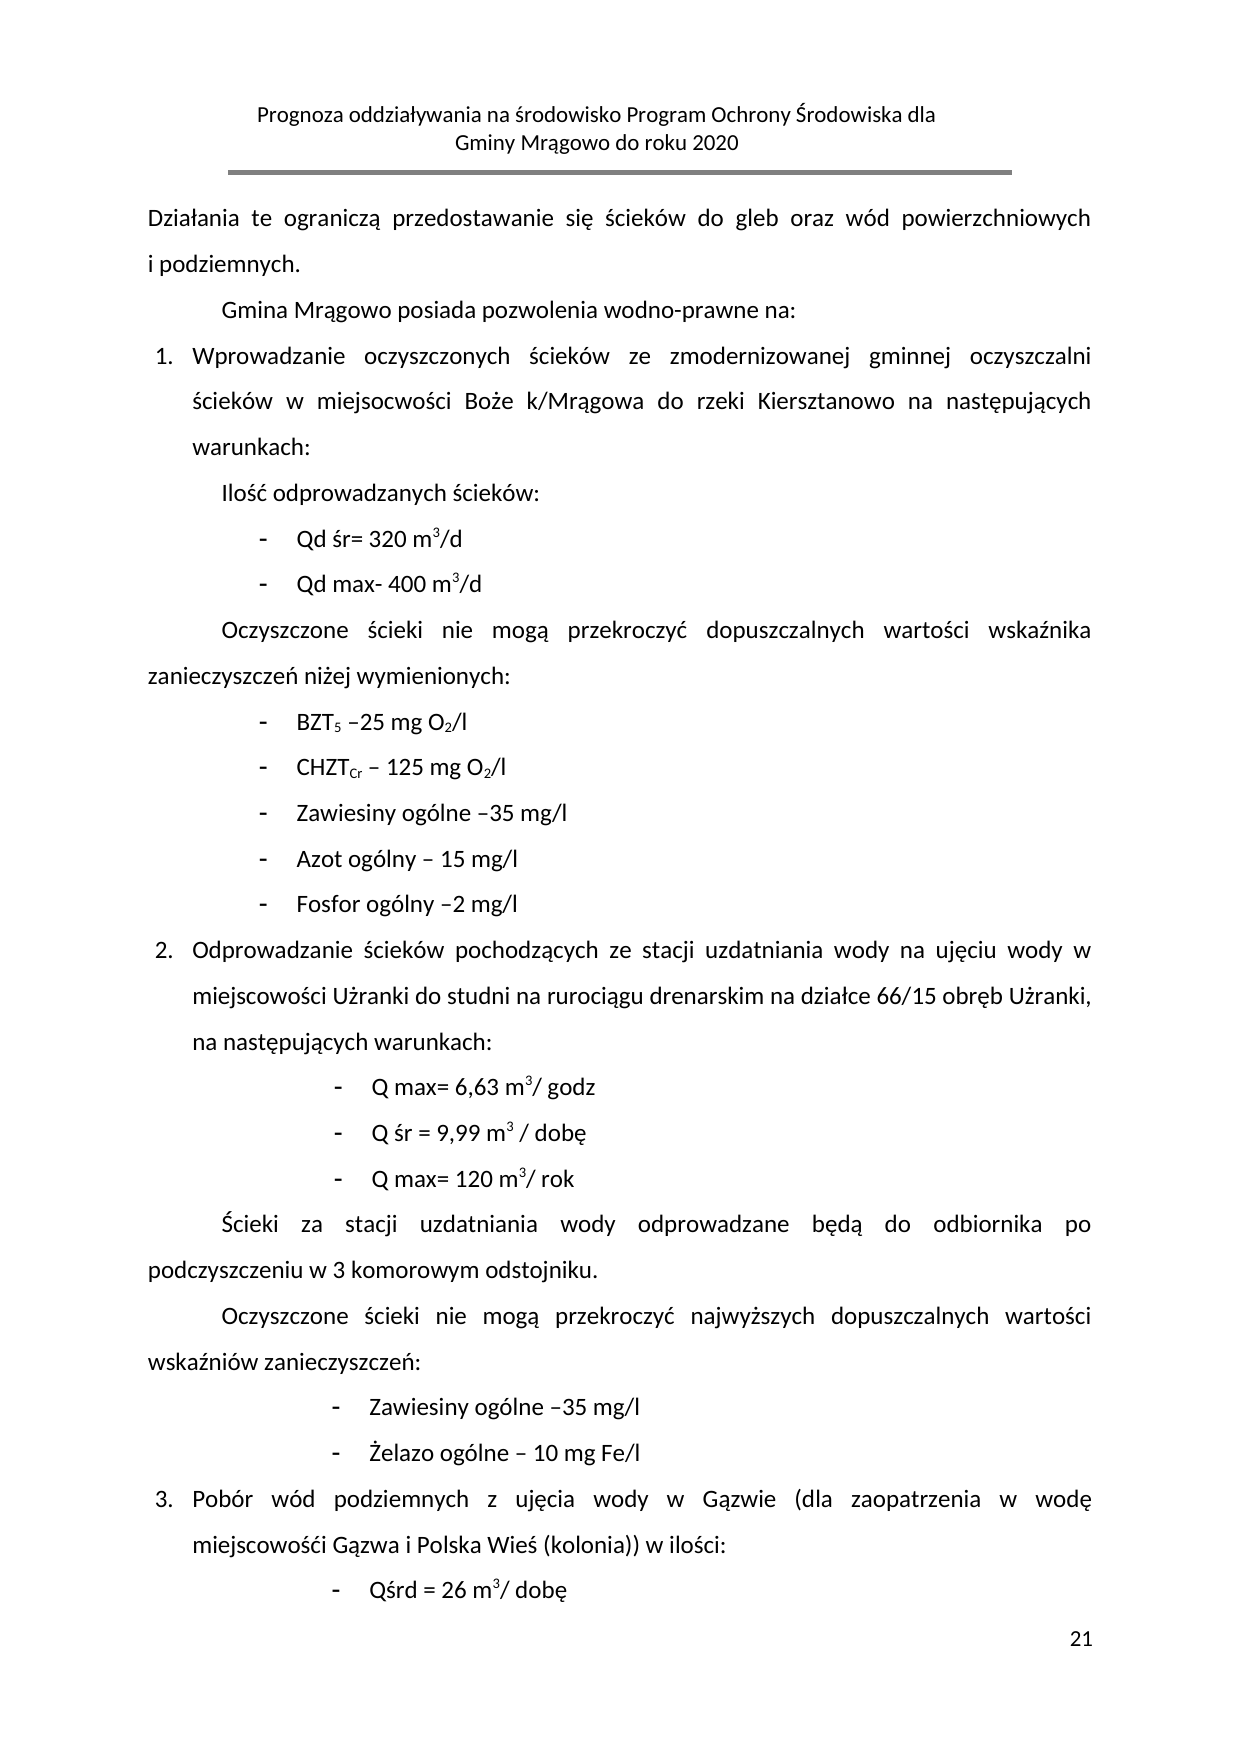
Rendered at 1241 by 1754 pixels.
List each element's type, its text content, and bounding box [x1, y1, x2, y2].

list Fosfor ogólny –2 mg/l [259, 888, 1093, 919]
text Oczyszczone ścieki nie mogą przekroczyć dopuszczalnych wartości wskaźnika zanieczyszczeń niżej wymienionych: [148, 614, 1093, 690]
list Q śr = 9,99 m3 / dobę [334, 1117, 1093, 1148]
list Wprowadzanie oczyszczonych ścieków ze zmodernizowanej gminnej oczyszczalni ścieków w miejsocwości Boże k/Mrągowa do rzeki Kiersztanowo na następujących warunkach: [154, 340, 1093, 462]
text Oczyszczone ścieki nie mogą przekroczyć najwyższych dopuszczalnych wartości wskaźniów zanieczyszczeń: [148, 1300, 1093, 1376]
list Zawiesiny ogólne –35 mg/l [332, 1392, 1093, 1422]
list Qśrd = 26 m3/ dobę [332, 1574, 1093, 1605]
list BZT5 –25 mg O2/l [259, 706, 1093, 736]
list Odprowadzanie ścieków pochodzących ze stacji uzdatniania wody na ujęciu wody w miejscowości Użranki do studni na rurociągu drenarskim na działce 66/15 obręb Użranki, na następujących warunkach: [154, 934, 1093, 1056]
list Azot ogólny – 15 mg/l [259, 843, 1093, 873]
list Qd śr= 320 m3/d [259, 523, 1093, 553]
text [148, 203, 1093, 279]
list CHZTCr – 125 mg O2/l [259, 751, 1093, 782]
list Q max= 6,63 m3/ godz [334, 1071, 1093, 1102]
list Pobór wód podziemnych z ujęcia wody w Gązwie (dla zaopatrzenia w wodę miejscowośći Gązwa i Polska Wieś (kolonia)) w ilości: [154, 1483, 1093, 1559]
list Q max= 120 m3/ rok [334, 1163, 1093, 1193]
text Ścieki za stacji uzdatniania wody odprowadzane będą do odbiornika po podczyszczeniu w 3 komorowym odstojniku. [148, 1209, 1093, 1285]
list Qd max- 400 m3/d [259, 568, 1093, 599]
text Gmina Mrągowo posiada pozwolenia wodno-prawne na: [148, 294, 1093, 324]
list Zawiesiny ogólne –35 mg/l [259, 797, 1093, 828]
list Żelazo ogólne – 10 mg Fe/l [332, 1437, 1093, 1468]
text Ilość odprowadzanych ścieków: [148, 477, 1093, 507]
